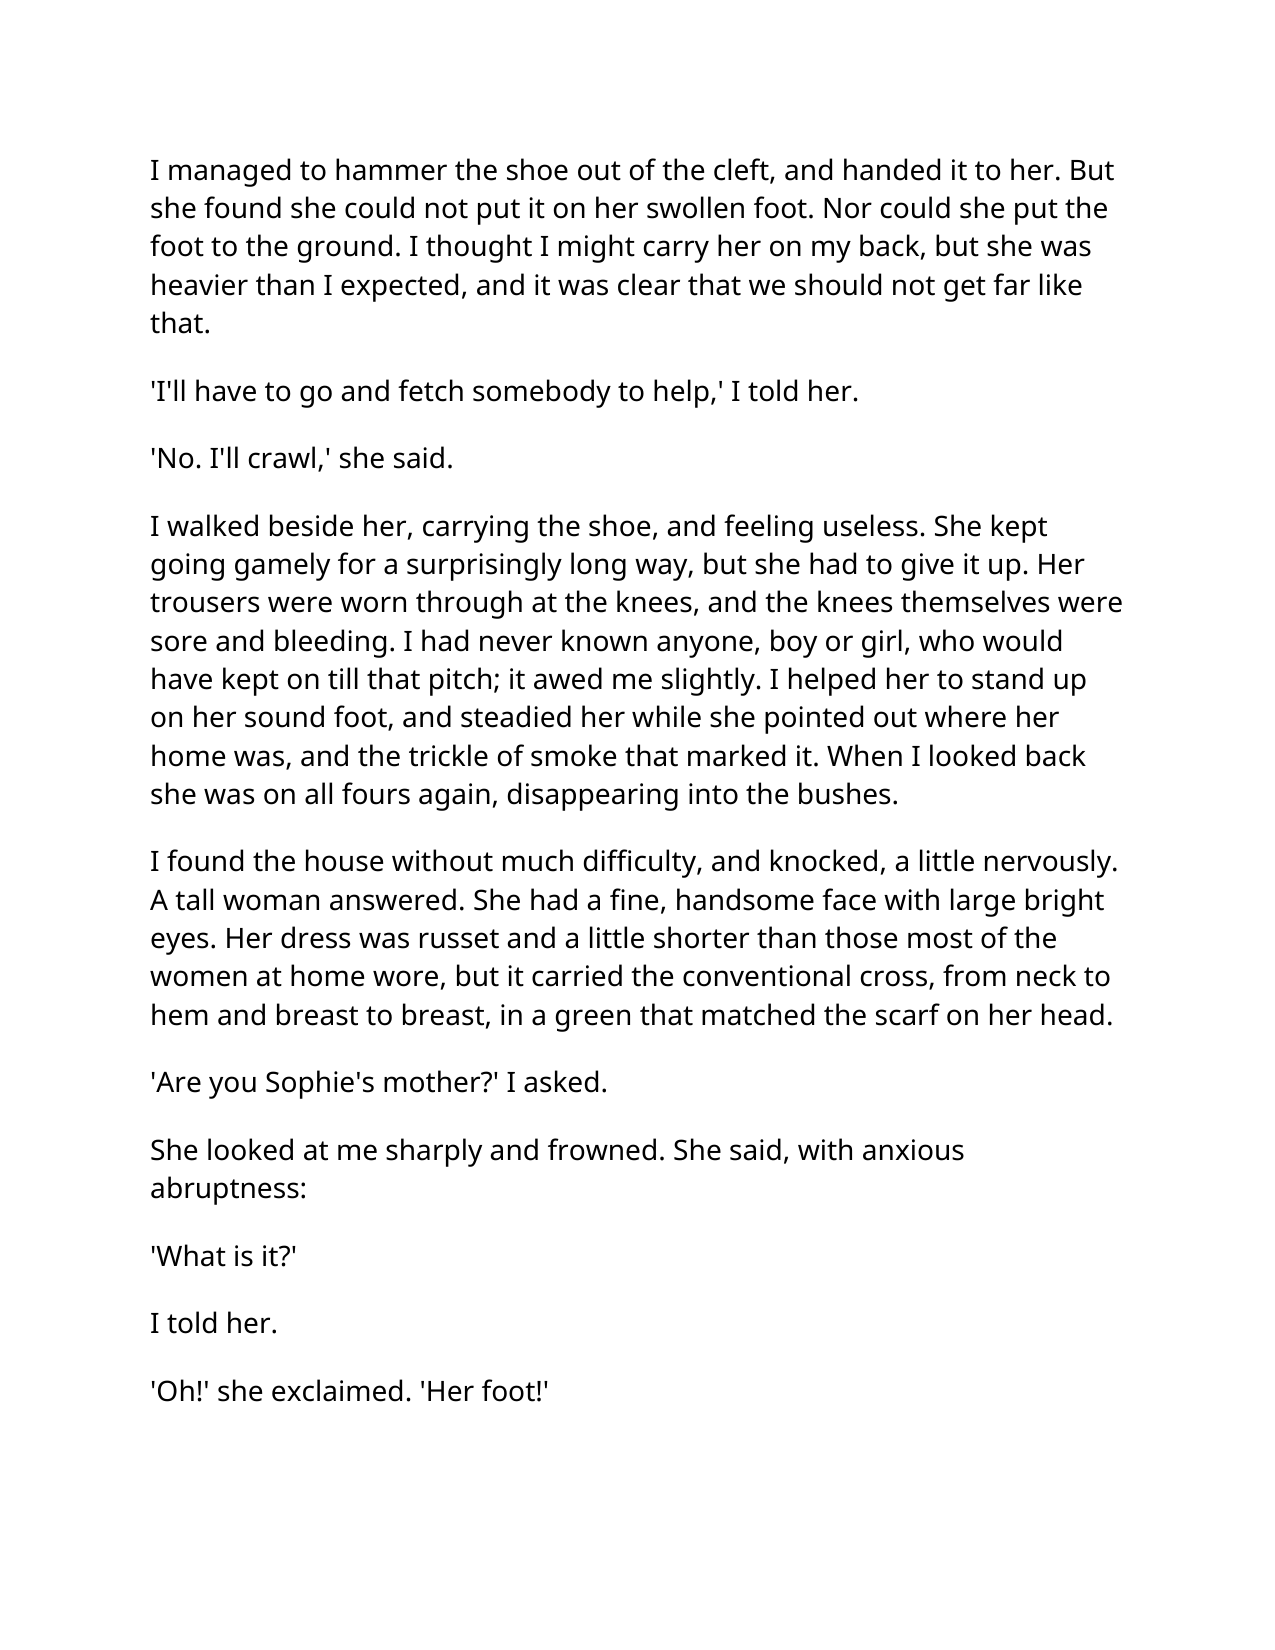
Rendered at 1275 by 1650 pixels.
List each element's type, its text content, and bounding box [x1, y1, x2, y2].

text I walked beside her, carrying the shoe, and feeling useless. She kept going gamely for a surprisingly long way, but she had to give it up. Her trousers were worn through at the knees, and the knees themselves were sore and bleeding. I had never known anyone, boy or girl, who would have kept on till that pitch; it awed me slightly. I helped her to stand up on her sound foot, and steadied her while she pointed out where her home was, and the trickle of smoke that marked it. When I looked back she was on all fours again, disappearing into the bushes. [150, 506, 1125, 812]
text 'Oh!' she exclaimed. 'Her foot!' [150, 1371, 1125, 1409]
text 'Are you Sophie's mother?' I asked. [150, 1062, 1125, 1101]
text 'What is it?' [150, 1236, 1125, 1274]
text 'I'll have to go and fetch somebody to help,' I told her. [150, 371, 1125, 409]
text I found the house without much difficulty, and knocked, a little nervously. A tall woman answered. She had a fine, handsome face with large bright eyes. Her dress was russet and a little shorter than those most of the women at home wore, but it carried the conventional cross, from neck to hem and breast to breast, in a green that matched the scarf on her head. [150, 842, 1125, 1033]
text 'No. I'll crawl,' she said. [150, 438, 1125, 477]
text I told her. [150, 1303, 1125, 1342]
text She looked at me sharply and frowned. She said, with anxious abruptness: [150, 1130, 1125, 1207]
text I managed to hammer the shoe out of the cleft, and handed it to her. But she found she could not put it on her swollen foot. Nor could she put the foot to the ground. I thought I might carry her on my back, but she was heavier than I expected, and it was clear that we should not get far like that. [150, 150, 1125, 342]
